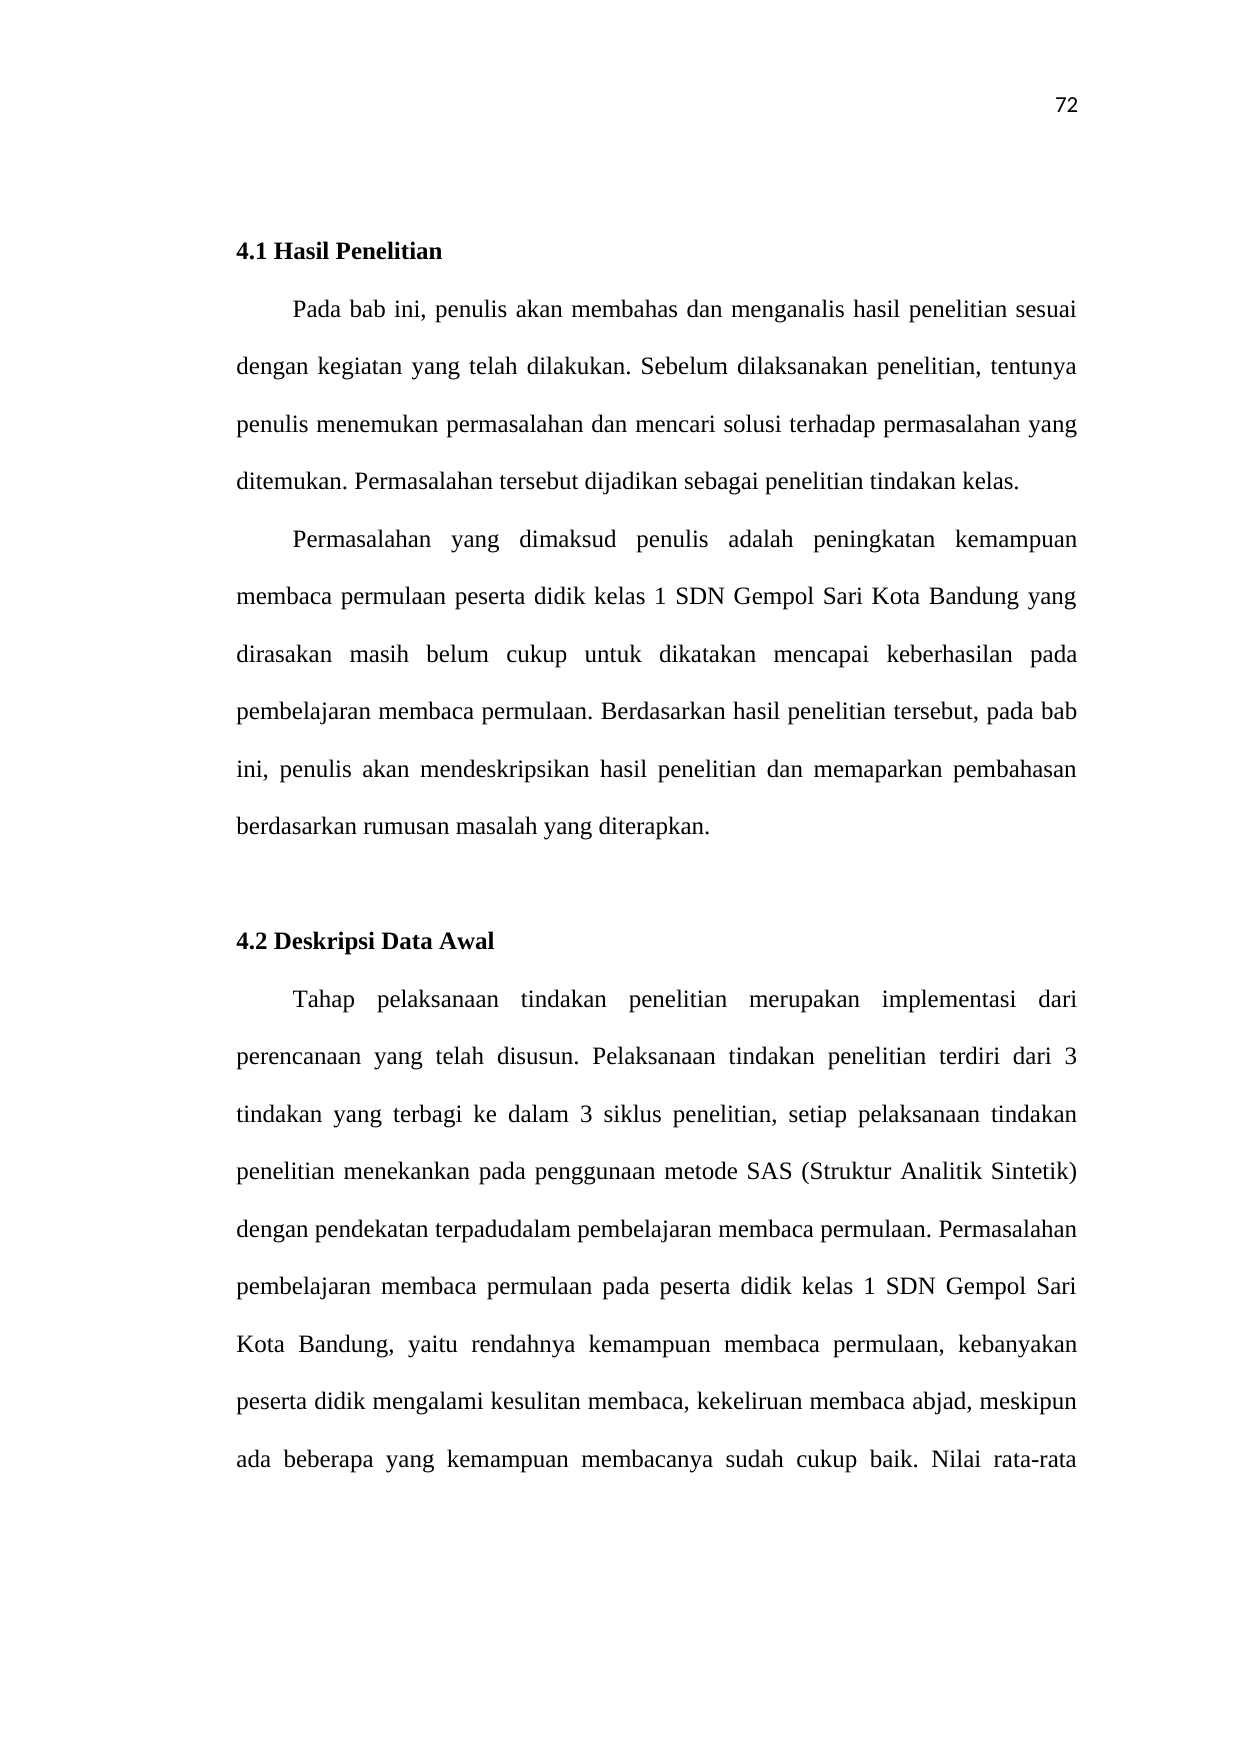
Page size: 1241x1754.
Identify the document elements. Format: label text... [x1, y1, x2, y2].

text Pada bab ini, penulis akan membahas dan menganalis hasil penelitian sesuai dengan kegiatan yang telah dilakukan. Sebelum dilaksanakan penelitian, tentunya penulis menemukan permasalahan dan mencari solusi terhadap permasalahan yang ditemukan. Permasalahan tersebut dijadikan sebagai penelitian tindakan kelas. [236, 294, 1078, 495]
text 4.1 Hasil Penelitian [236, 236, 1078, 265]
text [236, 984, 1078, 1473]
text Permasalahan yang dimaksud penulis adalah peningkatan kemampuan membaca permulaan peserta didik kelas 1 SDN Gempol Sari Kota Bandung yang dirasakan masih belum cukup untuk dikatakan mencapai keberhasilan pada pembelajaran membaca permulaan. Berdasarkan hasil penelitian tersebut, pada bab ini, penulis akan mendeskripsikan hasil penelitian dan memaparkan pembahasan berdasarkan rumusan masalah yang diterapkan. [236, 524, 1078, 840]
text 4.2 Deskripsi Data Awal [236, 926, 1078, 955]
